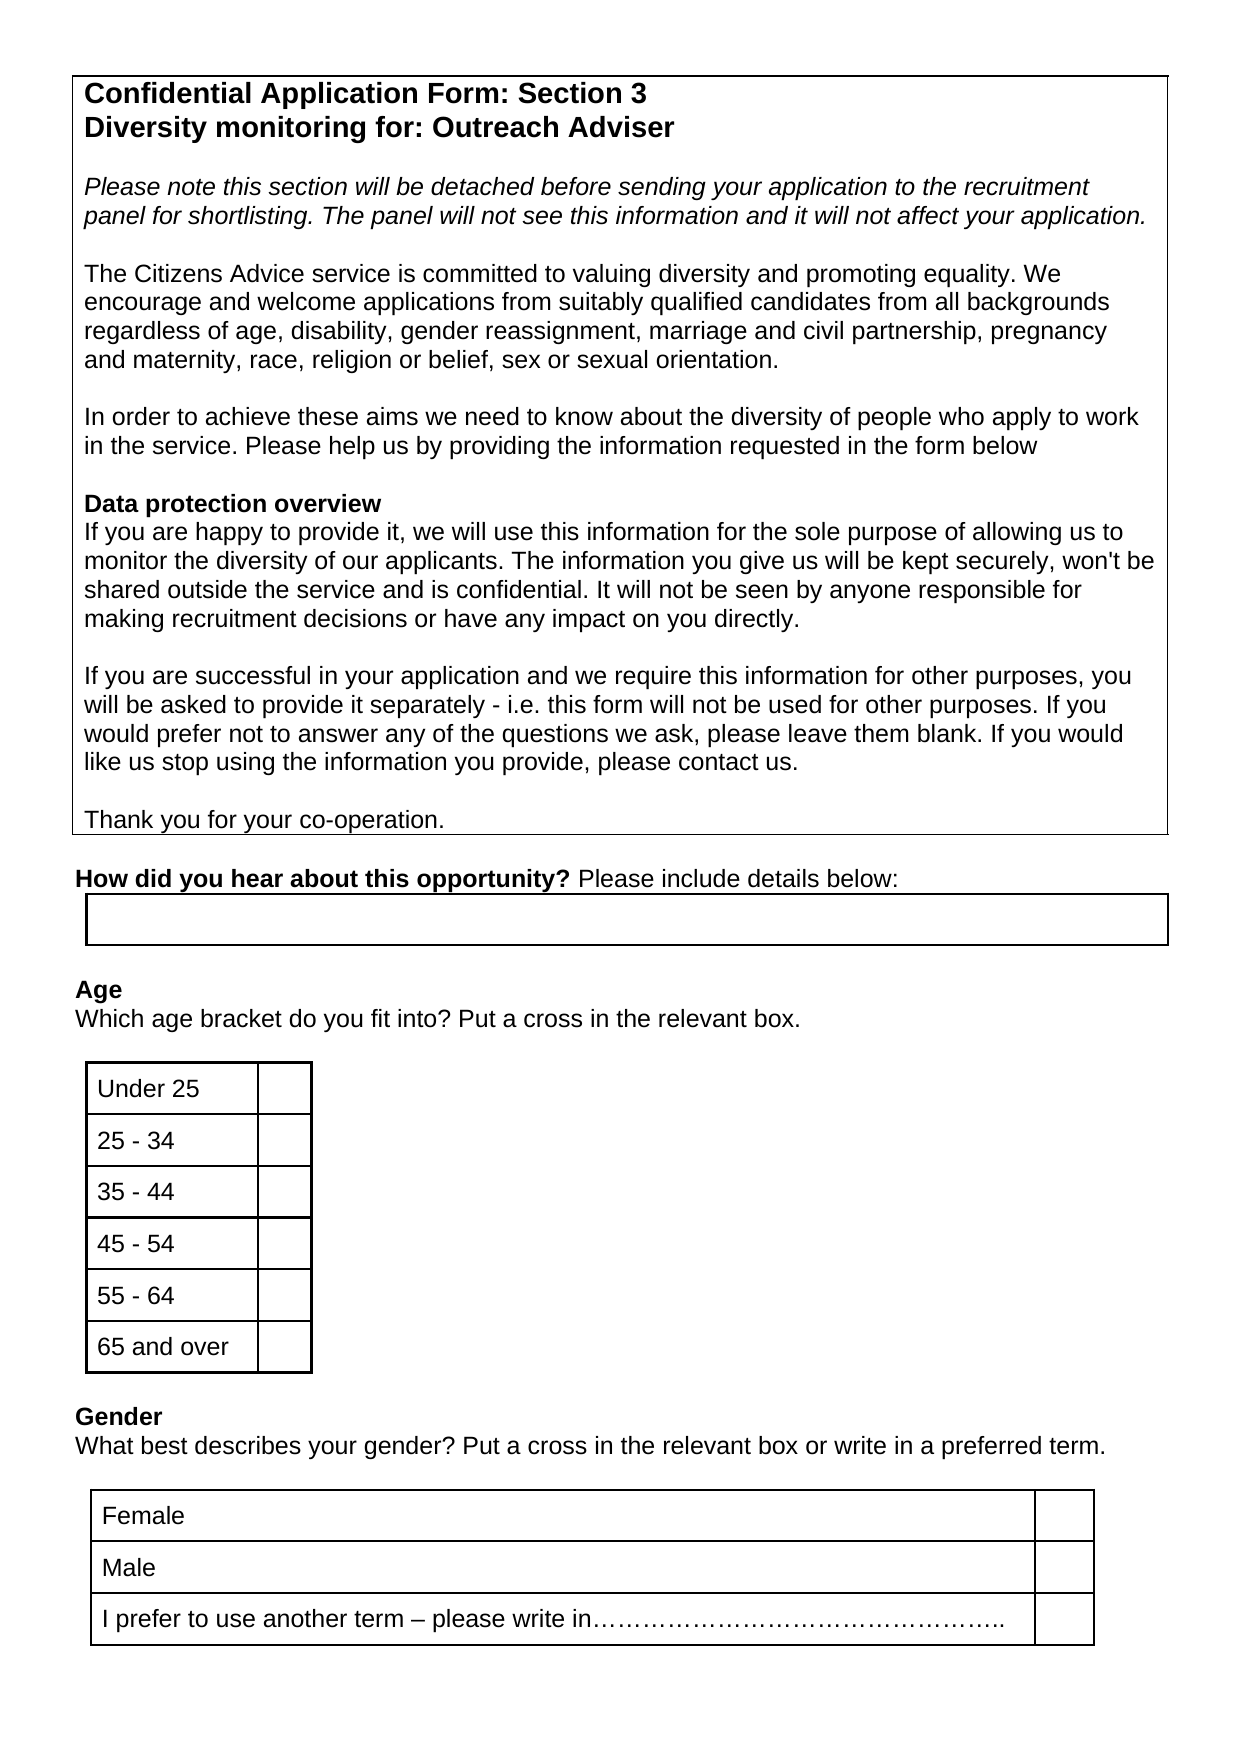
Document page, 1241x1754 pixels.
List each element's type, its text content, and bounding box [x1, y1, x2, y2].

table_cell [259, 1115, 310, 1165]
table_cell I prefer to use another term – please write in………………………………………….. [92, 1594, 1034, 1643]
table_cell [1036, 1542, 1093, 1592]
table_cell 55 - 64 [88, 1270, 257, 1320]
table_cell [259, 1270, 310, 1320]
table_cell Male [92, 1542, 1034, 1592]
text Age Which age bracket do you fit into? Put a cross in the relevant box. [75, 975, 1165, 1033]
table_cell [259, 1167, 310, 1216]
table_cell 35 - 44 [88, 1167, 257, 1216]
table_cell [1036, 1594, 1093, 1643]
text Gender What best describes your gender? Put a cross in the relevant box or write in a preferred term. [75, 1402, 1165, 1488]
table_cell [259, 1219, 310, 1268]
table_header [1036, 1491, 1093, 1540]
table_cell 45 - 54 [88, 1219, 257, 1268]
table_header Under 25 [88, 1064, 257, 1113]
text How did you hear about this opportunity? Please include details below: [75, 864, 1165, 893]
table_cell 65 and over [88, 1322, 257, 1371]
table_cell [259, 1322, 310, 1371]
table_header Female [92, 1491, 1034, 1540]
table_header Confidential Application Form: Section 3 Diversity monitoring for: Outreach Adviser Please note this section will be detached before sending your application to the recruitment panel for shortlisting. The panel will not see this information and it will not affect your application. The Citizens Advice service is committed to valuing diversity and promoting equality. We encourage and welcome applications from suitably qualified candidates from all backgrounds regardless of age, disability, gender reassignment, marriage and civil partnership, pregnancy and maternity, race, religion or belief, sex or sexual orientation. In order to achieve these aims we need to know about the diversity of people who apply to work in the service. Please help us by providing the information requested in the form below Data protection overview If you are happy to provide it, we will use this information for the sole purpose of allowing us to monitor the diversity of our applicants. The information you give us will be kept securely, won't be shared outside the service and is confidential. It will not be seen by anyone responsible for making recruitment decisions or have any impact on you directly. If you are successful in your application and we require this information for other purposes, you will be asked to provide it separately - i.e. this form will not be used for other purposes. If you would prefer not to answer any of the questions we ask, please leave them blank. If you would like us stop using the information you provide, please contact us. Thank you for your co-operation. [73, 77, 1167, 834]
table_header [88, 895, 1167, 944]
table_cell 25 - 34 [88, 1115, 257, 1165]
table_header [259, 1064, 310, 1113]
